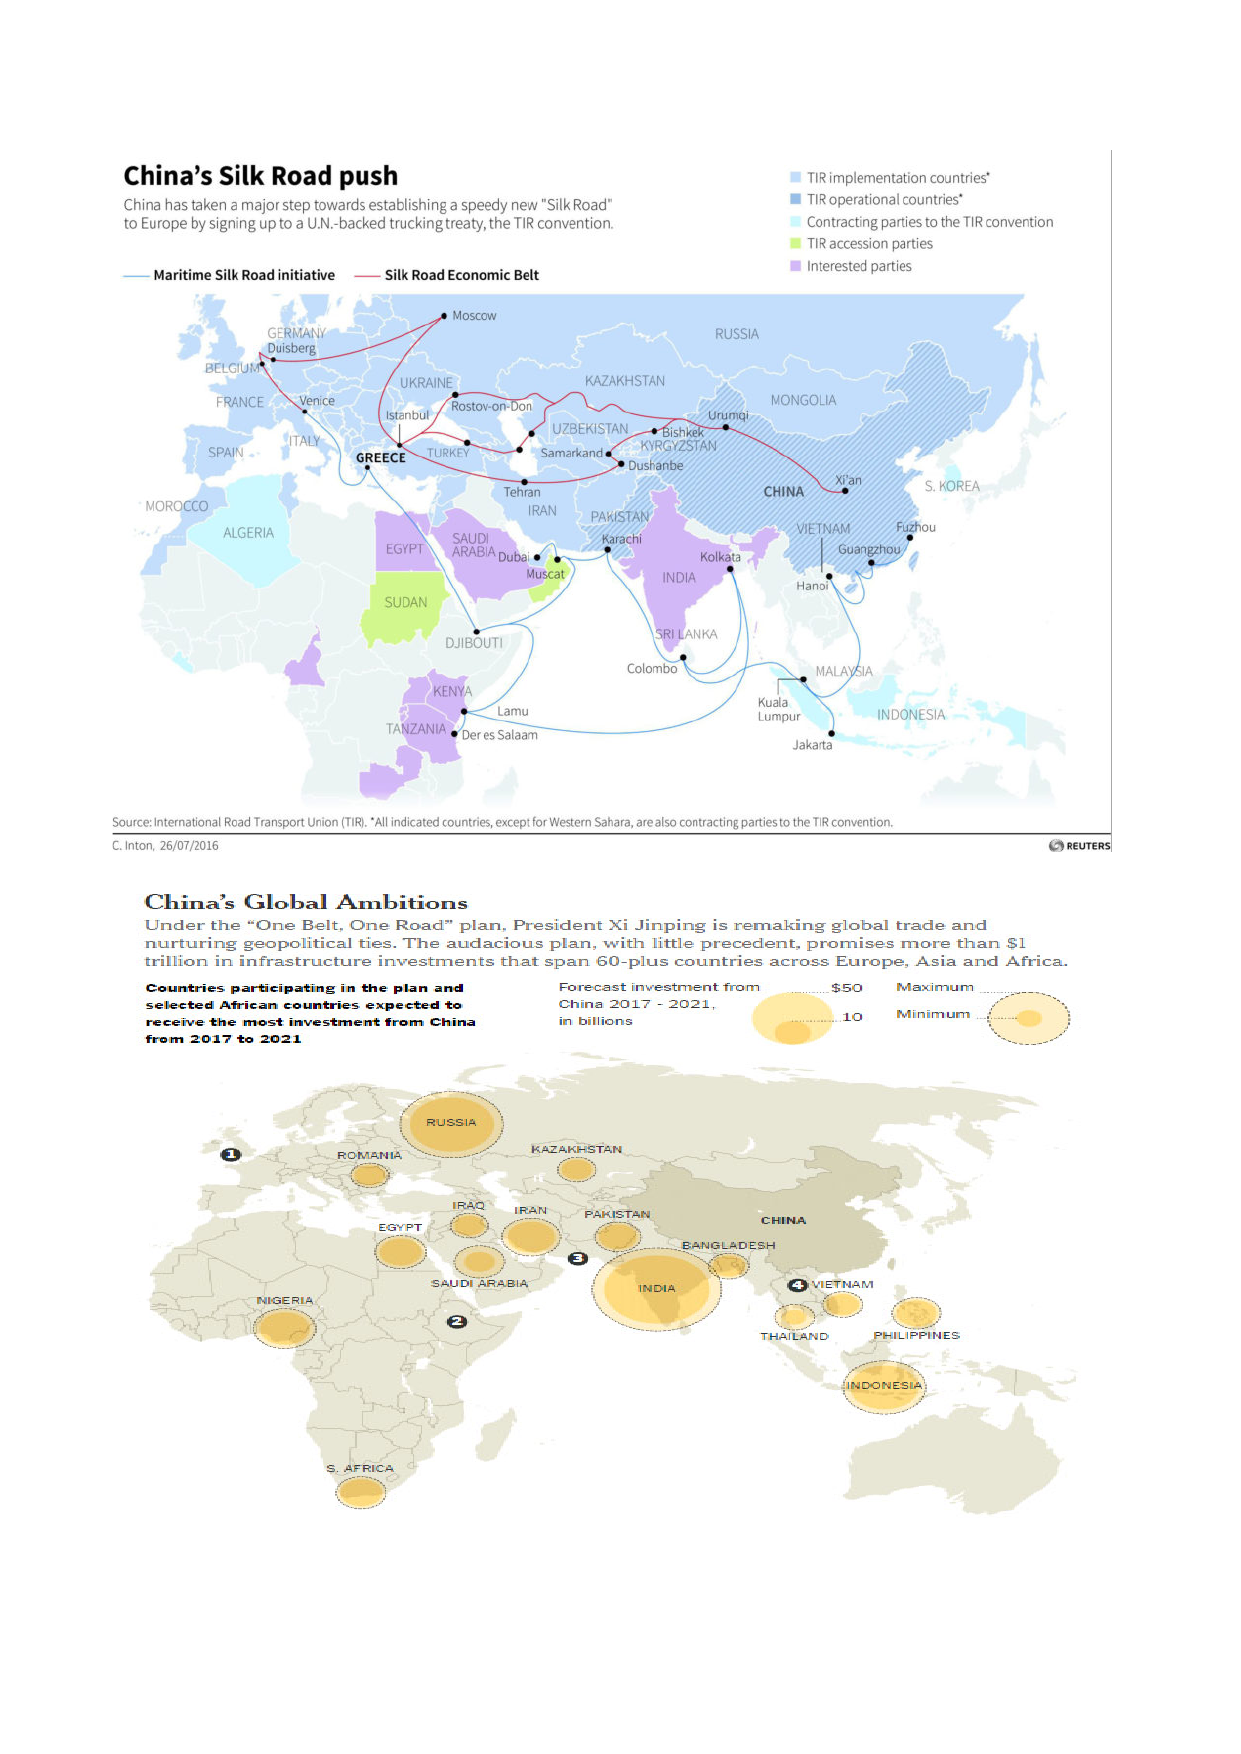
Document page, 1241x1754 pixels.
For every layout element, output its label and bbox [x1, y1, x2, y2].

picture [112, 879, 1106, 1529]
picture [112, 150, 1112, 852]
